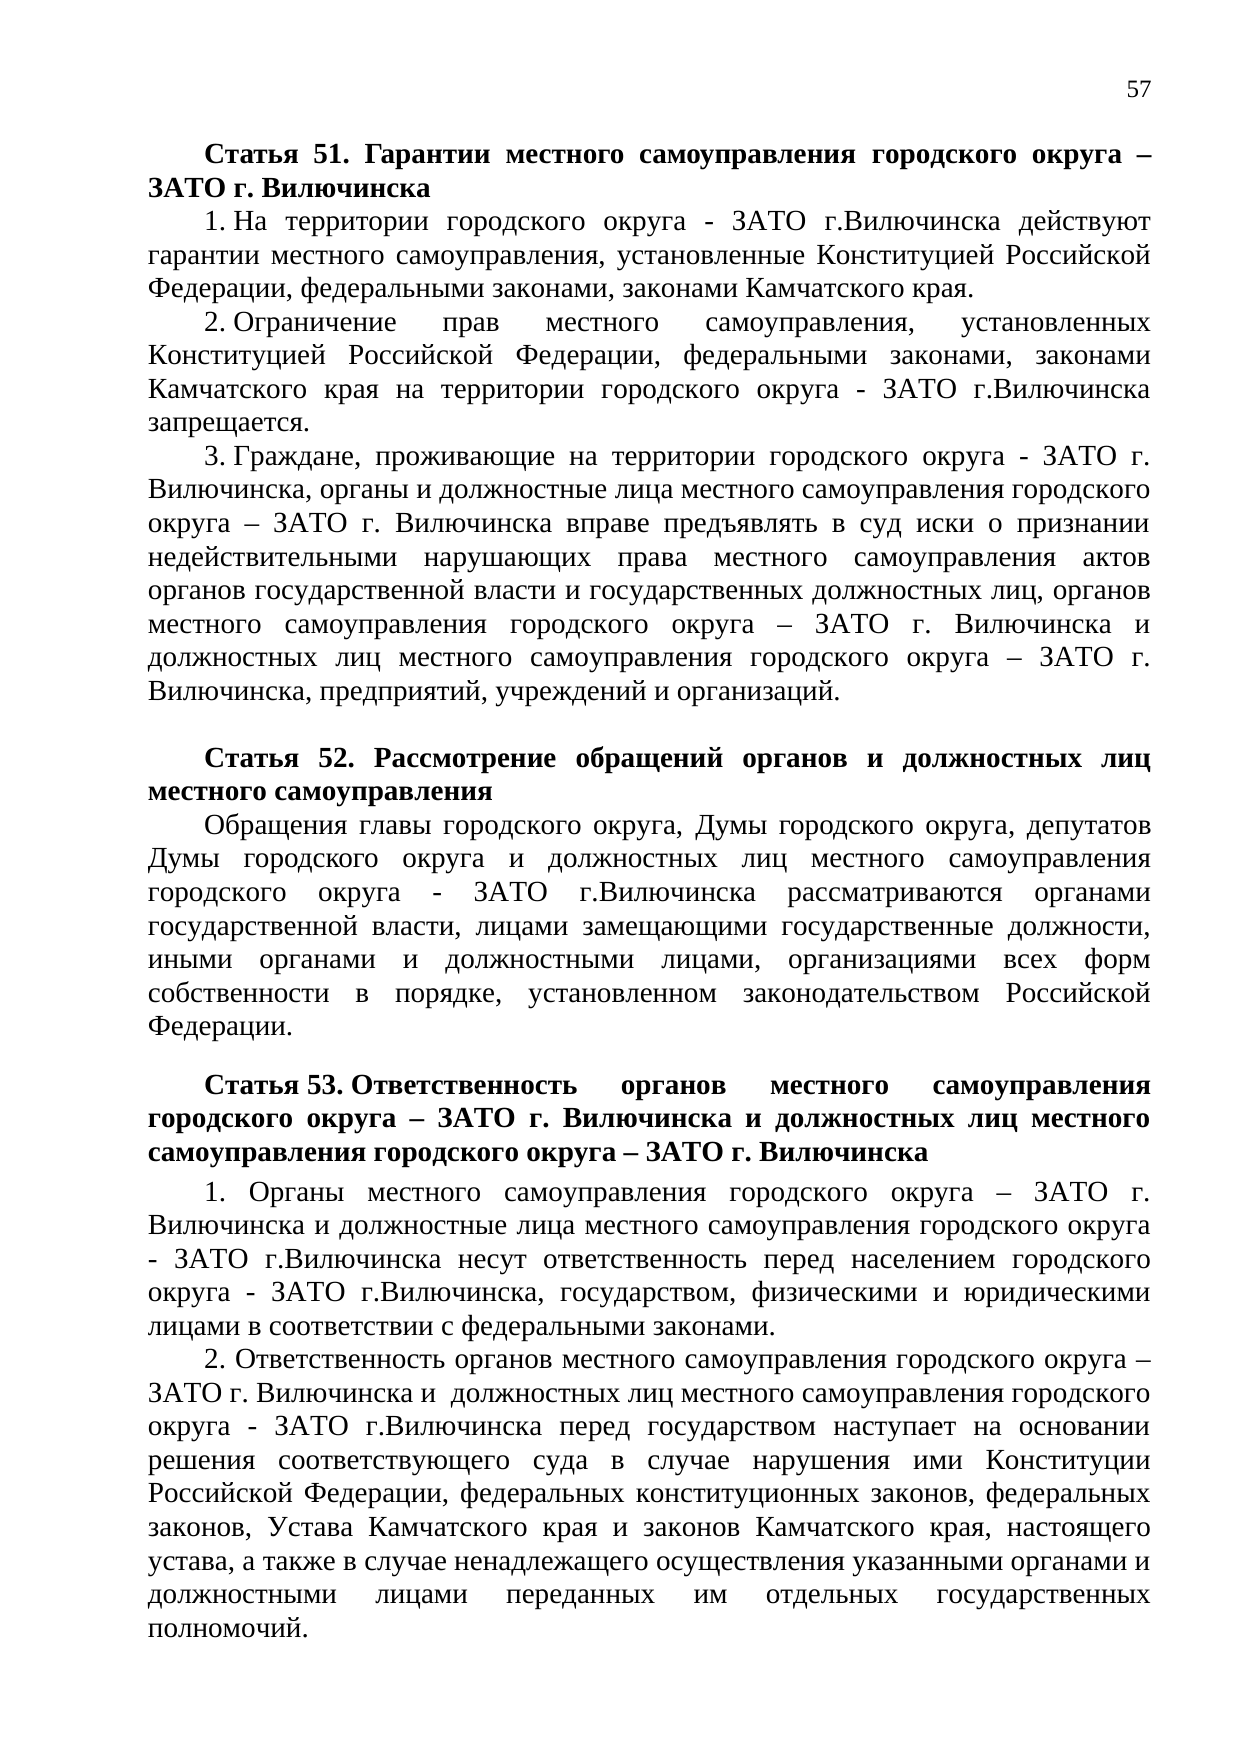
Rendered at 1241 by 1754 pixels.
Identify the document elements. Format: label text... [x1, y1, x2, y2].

text 3. Граждане, проживающие на территории городского округа - ЗАТО г. Вилючинска, органы и должностные лица местного самоуправления городского округа – ЗАТО г. Вилючинска вправе предъявлять в суд иски о признании недействительными нарушающих права местного самоуправления актов органов государственной власти и государственных должностных лиц, органов местного самоуправления городского округа – ЗАТО г. Вилючинска и должностных лиц местного самоуправления городского округа – ЗАТО г. Вилючинска, предприятий, учреждений и организаций. [148, 438, 1152, 706]
text Статья 51. Гарантии местного самоуправления городского округа – ЗАТО г. Вилючинска [148, 136, 1152, 203]
text Статья 52. Рассмотрение обращений органов и должностных лиц местного самоуправления [148, 740, 1152, 807]
text 1. Органы местного самоуправления городского округа – ЗАТО г. Вилючинска и должностные лица местного самоуправления городского округа - ЗАТО г.Вилючинска несут ответственность перед населением городского округа - ЗАТО г.Вилючинска, государством, физическими и юридическими лицами в соответствии с федеральными законами. [148, 1174, 1152, 1341]
text Обращения главы городского округа, Думы городского округа, депутатов Думы городского округа и должностных лиц местного самоуправления городского округа - ЗАТО г.Вилючинска рассматриваются органами государственной власти, лицами замещающими государственные должности, иными органами и должностными лицами, организациями всех форм собственности в порядке, установленном законодательством Российской Федерации. [148, 807, 1152, 1042]
text 2. Ограничение прав местного самоуправления, установленных Конституцией Российской Федерации, федеральными законами, законами Камчатского края на территории городского округа - ЗАТО г.Вилючинска запрещается. [148, 304, 1152, 438]
text 2. Ответственность органов местного самоуправления городского округа – ЗАТО г. Вилючинска и должностных лиц местного самоуправления городского округа - ЗАТО г.Вилючинска перед государством наступает на основании решения соответствующего суда в случае нарушения ими Конституции Российской Федерации, федеральных конституционных законов, федеральных законов, Устава Камчатского края и законов Камчатского края, настоящего устава, а также в случае ненадлежащего осуществления указанными органами и должностными лицами переданных им отдельных государственных полномочий. [148, 1341, 1152, 1643]
subtitle Статья 53. Ответственность органов местного самоуправления городского округа – ЗАТО г. Вилючинска и должностных лиц местного самоуправления городского округа – ЗАТО г. Вилючинска [148, 1067, 1152, 1167]
text 1. На территории городского округа - ЗАТО г.Вилючинска действуют гарантии местного самоуправления, установленные Конституцией Российской Федерации, федеральными законами, законами Камчатского края. [148, 203, 1152, 304]
